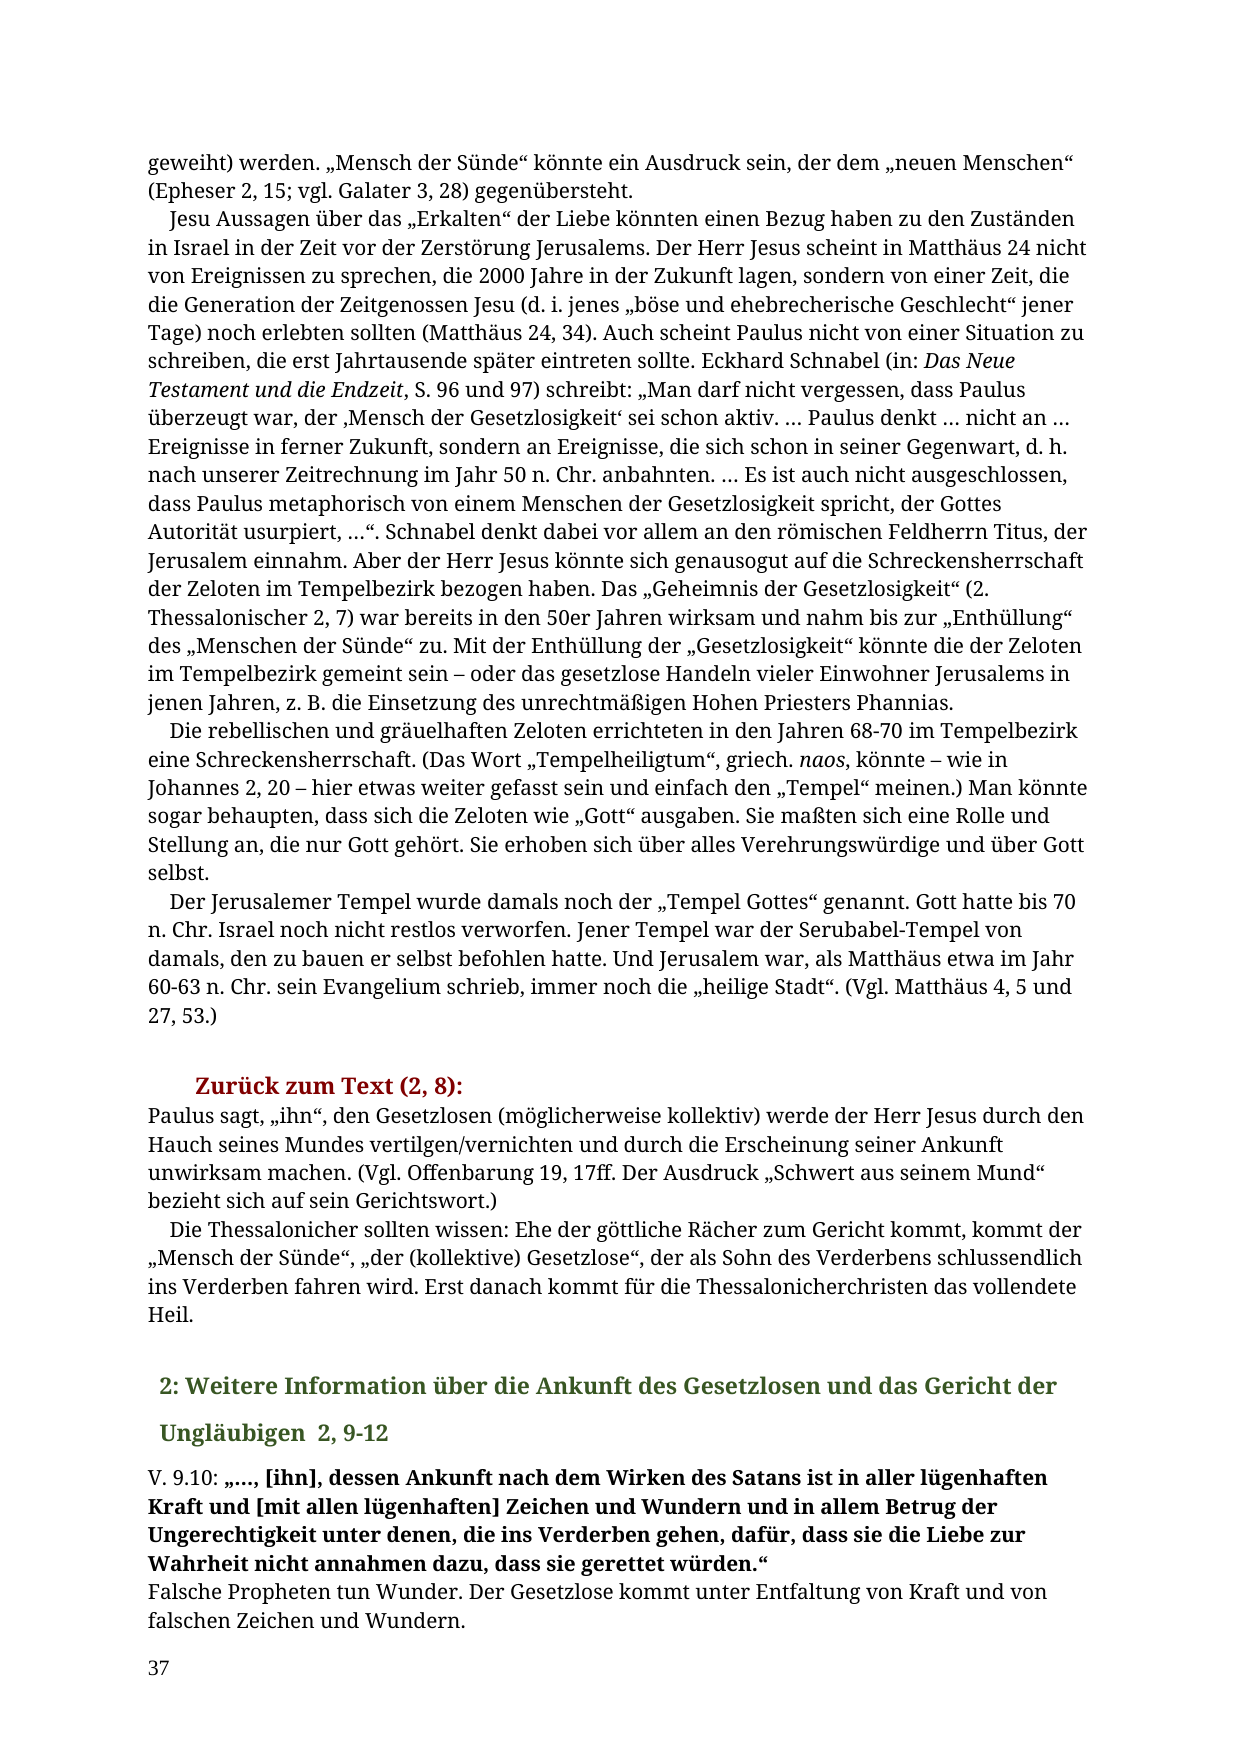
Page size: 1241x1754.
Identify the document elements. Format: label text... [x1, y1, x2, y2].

text V. 9.10: „…, [ihn], dessen Ankunft nach dem Wirken des Satans ist in aller lügenhaften Kraft und [mit allen lügenhaften] Zeichen und Wundern und in allem Betrug der Ungerechtigkeit unter denen, die ins Verderben gehen, dafür, dass sie die Liebe zur Wahrheit nicht annahmen dazu, dass sie gerettet würden.“ [148, 1463, 1093, 1577]
subtitle 2: Weitere Information über die Ankunft des Gesetzlosen und das Gericht der Ungläubigen 2, 9-12 [159, 1370, 1093, 1448]
text Die rebellischen und gräuelhaften Zeloten errichteten in den Jahren 68-70 im Tempelbezirk eine Schreckensherrschaft. (Das Wort „Tempelheiligtum“, griech. naos, könnte – wie in Johannes 2, 20 – hier etwas weiter gefasst sein und einfach den „Tempel“ meinen.) Man könnte sogar behaupten, dass sich die Zeloten wie „Gott“ ausgaben. Sie maßten sich eine Rolle und Stellung an, die nur Gott gehört. Sie erhoben sich über alles Verehrungswürdige und über Gott selbst. [148, 716, 1093, 887]
text Die Thessalonicher sollten wissen: Ehe der göttliche Rächer zum Gericht kommt, kommt der „Mensch der Sünde“, „der (kollektive) Gesetzlose“, der als Sohn des Verderbens schlussendlich ins Verderben fahren wird. Erst danach kommt für die Thessalonicherchristen das vollendete Heil. [148, 1215, 1093, 1329]
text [148, 148, 1093, 204]
subtitle Zurück zum Text (2, 8): [195, 1070, 1093, 1101]
text Jesu Aussagen über das „Erkalten“ der Liebe könnten einen Bezug haben zu den Zuständen in Israel in der Zeit vor der Zerstörung Jerusalems. Der Herr Jesus scheint in Matthäus 24 nicht von Ereignissen zu sprechen, die 2000 Jahre in der Zukunft lagen, sondern von einer Zeit, die die Generation der Zeitgenossen Jesu (d. i. jenes „böse und ehebrecherische Geschlecht“ jener Tage) noch erlebten sollten (Matthäus 24, 34). Auch scheint Paulus nicht von einer Situation zu schreiben, die erst Jahrtausende später eintreten sollte. Eckhard Schnabel (in: Das Neue Testament und die Endzeit, S. 96 und 97) schreibt: „Man darf nicht vergessen, dass Paulus überzeugt war, der ‚Mensch der Gesetzlosigkeit‘ sei schon aktiv. … Paulus denkt … nicht an … Ereignisse in ferner Zukunft, sondern an Ereignisse, die sich schon in seiner Gegenwart, d. h. nach unserer Zeitrechnung im Jahr 50 n. Chr. anbahnten. … Es ist auch nicht ausgeschlossen, dass Paulus metaphorisch von einem Menschen der Gesetzlosigkeit spricht, der Gottes Autorität usurpiert, …“. Schnabel denkt dabei vor allem an den römischen Feldherrn Titus, der Jerusalem einnahm. Aber der Herr Jesus könnte sich genausogut auf die Schreckensherrschaft der Zeloten im Tempelbezirk bezogen haben. Das „Geheimnis der Gesetzlosigkeit“ (2. Thessalonischer 2, 7) war bereits in den 50er Jahren wirksam und nahm bis zur „Enthüllung“ des „Menschen der Sünde“ zu. Mit der Enthüllung der „Gesetzlosigkeit“ könnte die der Zeloten im Tempelbezirk gemeint sein – oder das gesetzlose Handeln vieler Einwohner Jerusalems in jenen Jahren, z. B. die Einsetzung des unrechtmäßigen Hohen Priesters Phannias. [148, 204, 1093, 716]
text Paulus sagt, „ihn“, den Gesetzlosen (möglicherweise kollektiv) werde der Herr Jesus durch den Hauch seines Mundes vertilgen/vernichten und durch die Erscheinung seiner Ankunft unwirksam machen. (Vgl. Offenbarung 19, 17ff. Der Ausdruck „Schwert aus seinem Mund“ bezieht sich auf sein Gerichtswort.) [148, 1101, 1093, 1215]
text Falsche Propheten tun Wunder. Der Gesetzlose kommt unter Entfaltung von Kraft und von falschen Zeichen und Wundern. [148, 1577, 1093, 1634]
text Der Jerusalemer Tempel wurde damals noch der „Tempel Gottes“ genannt. Gott hatte bis 70 n. Chr. Israel noch nicht restlos verworfen. Jener Tempel war der Serubabel-Tempel von damals, den zu bauen er selbst befohlen hatte. Und Jerusalem war, als Matthäus etwa im Jahr 60-63 n. Chr. sein Evangelium schrieb, immer noch die „heilige Stadt“. (Vgl. Matthäus 4, 5 und 27, 53.) [148, 887, 1093, 1029]
